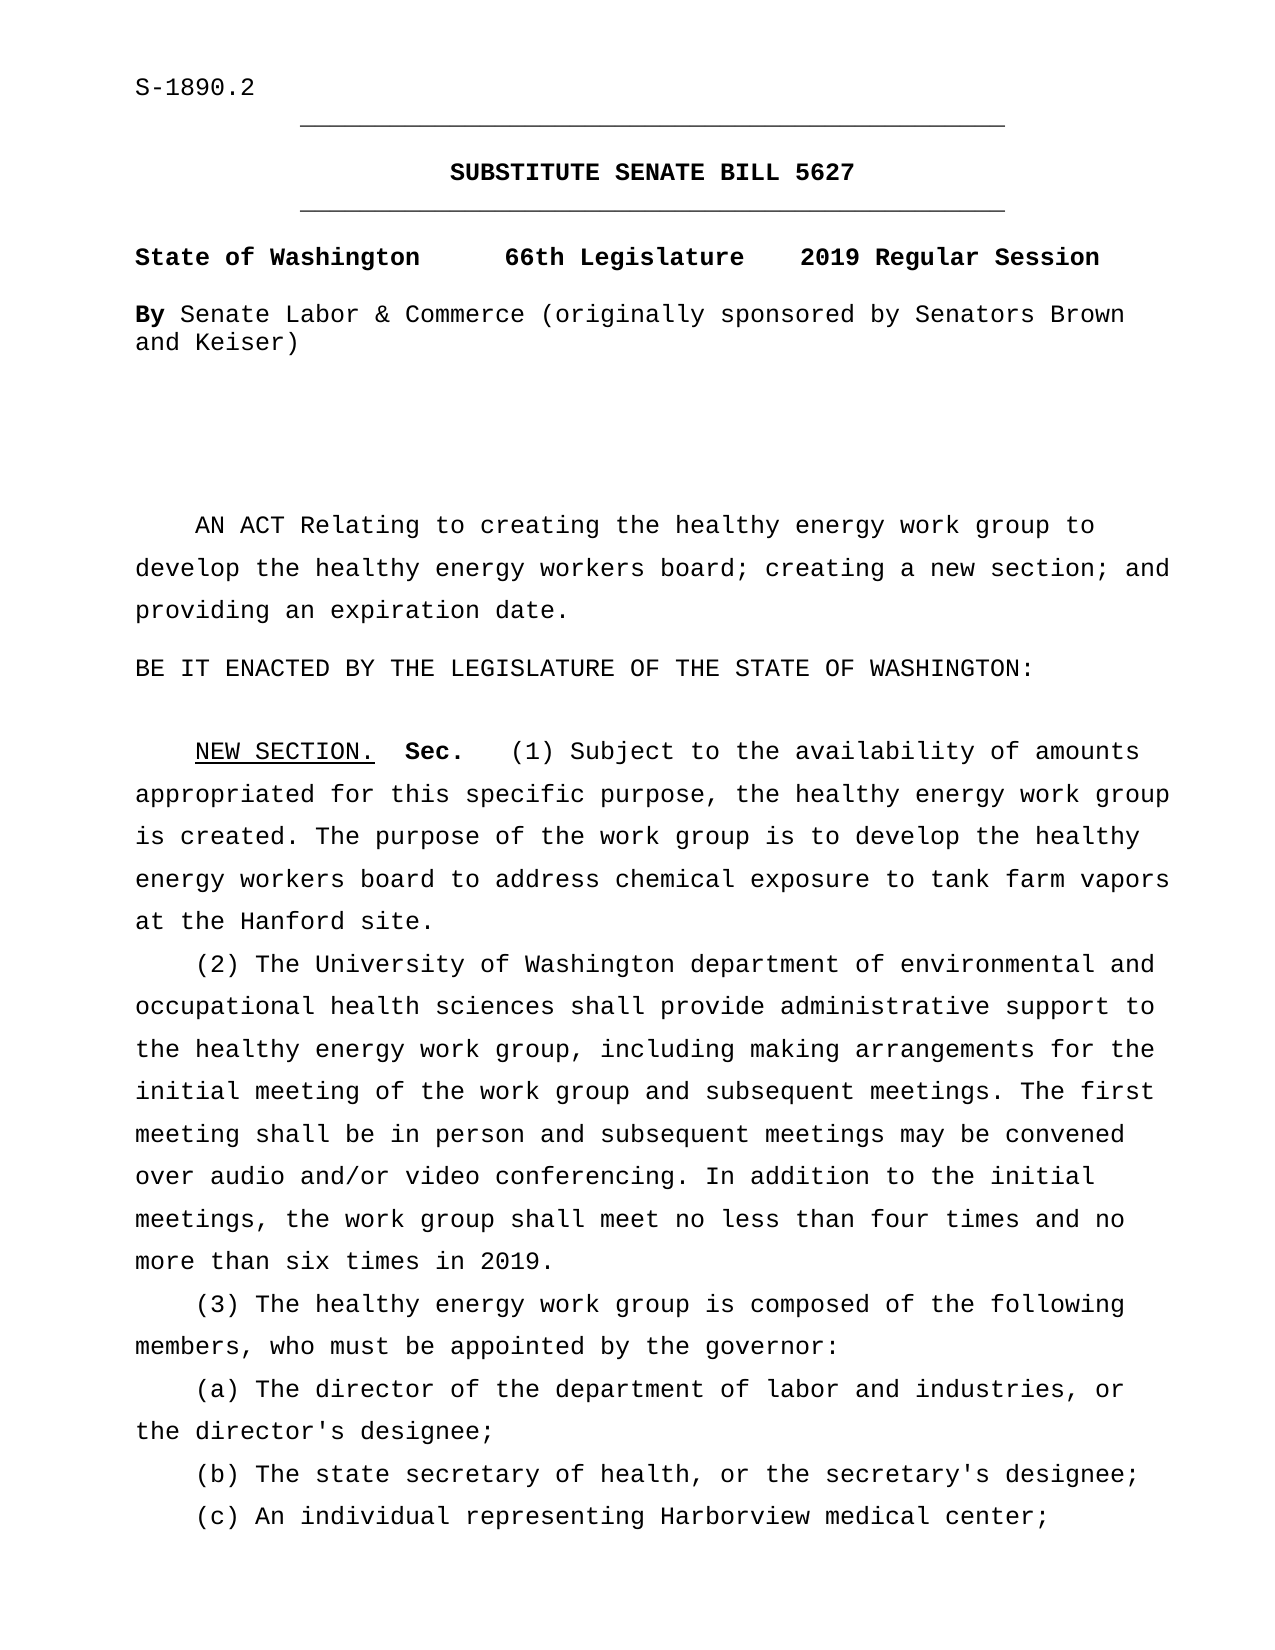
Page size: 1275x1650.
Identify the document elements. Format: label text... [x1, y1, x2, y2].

text _______________________________________________ [135, 103, 1170, 132]
text _______________________________________________ [135, 188, 1170, 217]
text By Senate Labor & Commerce (originally sponsored by Senators Brown and Keiser) [135, 302, 1170, 358]
text SUBSTITUTE SENATE BILL 5627 [135, 160, 1170, 188]
text (b) The state secretary of health, or the secretary's designee; [135, 1448, 1170, 1491]
text NEW SECTION. Sec. (1) Subject to the availability of amounts appropriated for this specific purpose, the healthy energy work group is created. The purpose of the work group is to develop the healthy energy workers board to address chemical exposure to tank farm vapors at the Hanford site. [135, 726, 1170, 938]
text (c) An individual representing Harborview medical center; [135, 1491, 1170, 1533]
text State of Washington 66th Legislature 2019 Regular Session [135, 245, 1170, 273]
text AN ACT Relating to creating the healthy energy work group to develop the healthy energy workers board; creating a new section; and providing an expiration date. [135, 500, 1170, 627]
text S-1890.2 [135, 75, 1170, 103]
text (a) The director of the department of labor and industries, or the director's designee; [135, 1363, 1170, 1448]
text (2) The University of Washington department of environmental and occupational health sciences shall provide administrative support to the healthy energy work group, including making arrangements for the initial meeting of the work group and subsequent meetings. The first meeting shall be in person and subsequent meetings may be convened over audio and/or video conferencing. In addition to the initial meetings, the work group shall meet no less than four times and no more than six times in 2019. [135, 938, 1170, 1278]
text BE IT ENACTED BY THE LEGISLATURE OF THE STATE OF WASHINGTON: [135, 656, 1170, 684]
text (3) The healthy energy work group is composed of the following members, who must be appointed by the governor: [135, 1278, 1170, 1363]
